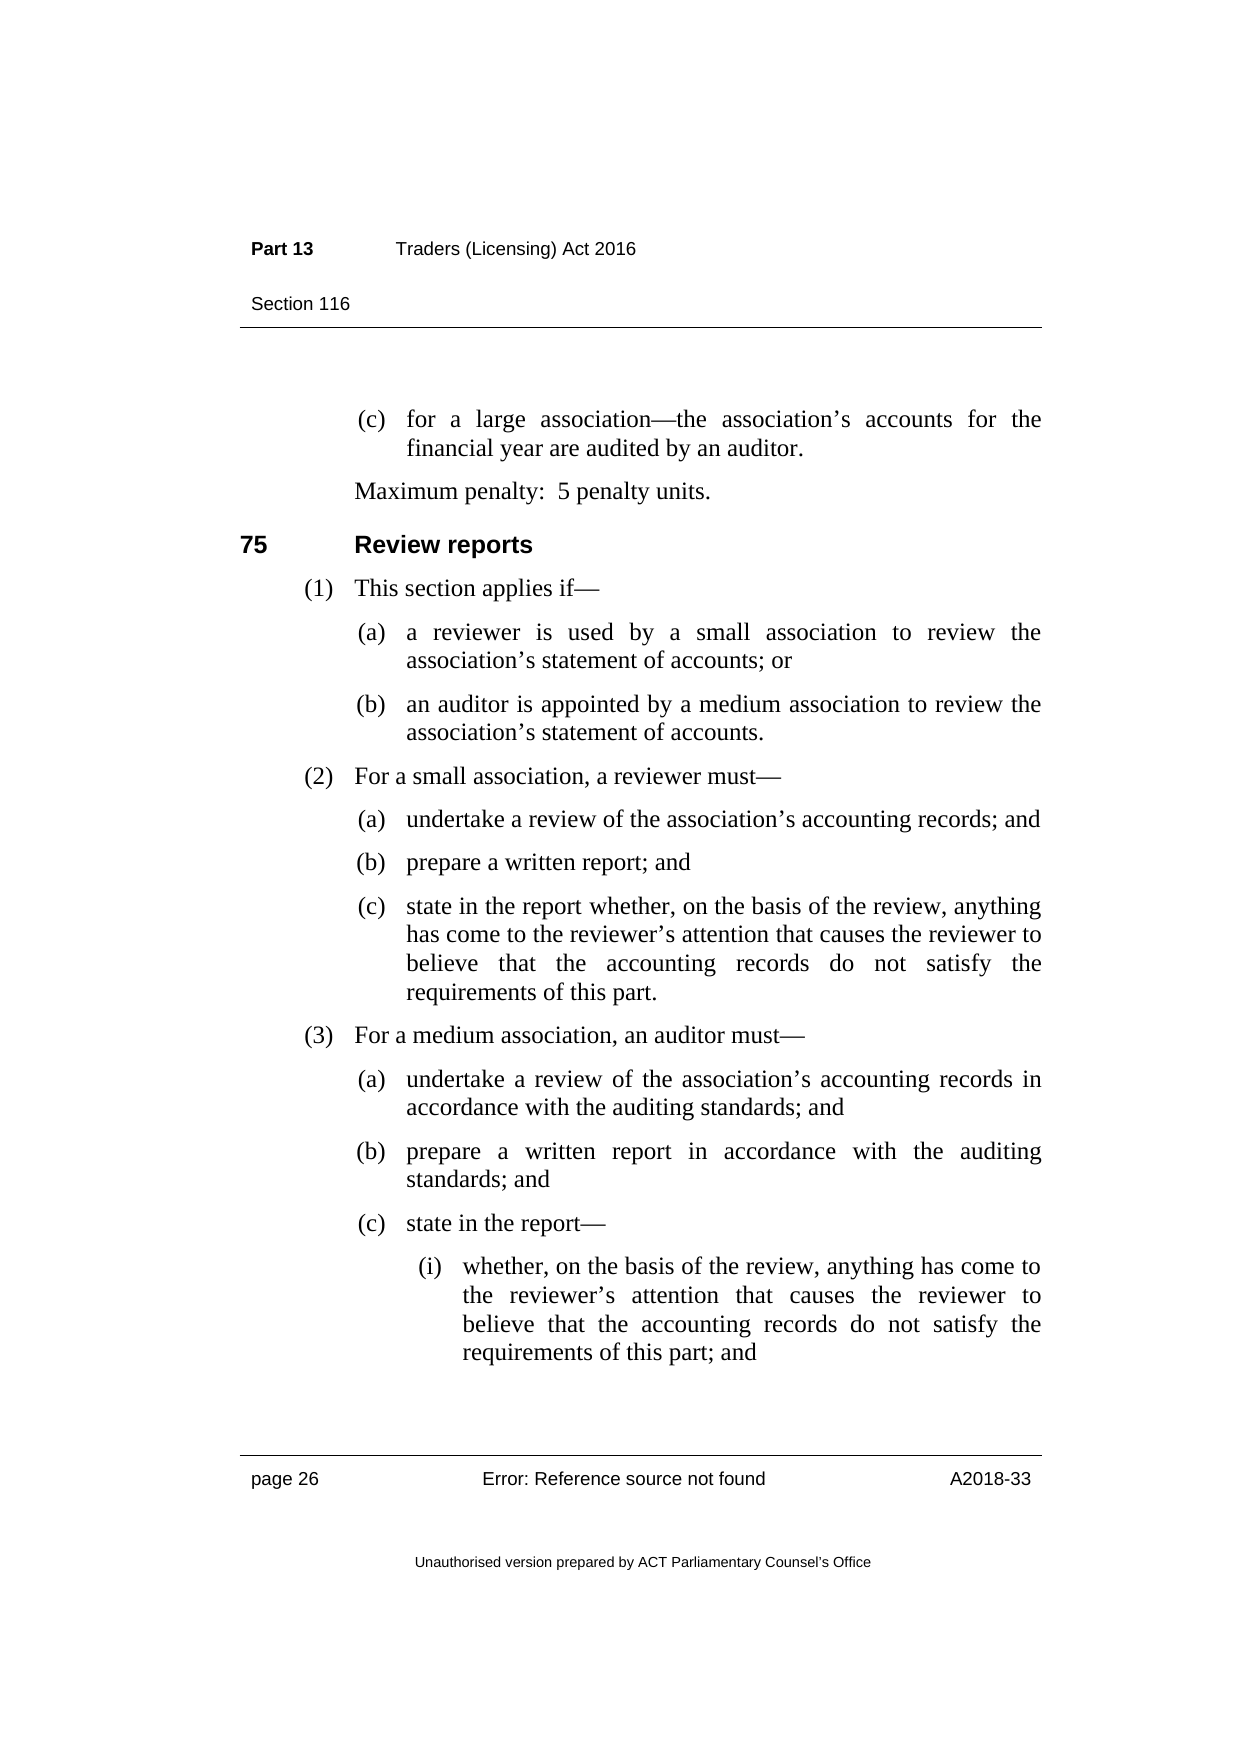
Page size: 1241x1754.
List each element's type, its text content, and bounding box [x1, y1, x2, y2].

text (i) whether, on the basis of the review, anything has come to the reviewer’s attention that causes the reviewer to believe that the accounting records do not satisfy the requirements of this part; and [239, 1251, 1042, 1366]
text Maximum penalty: 5 penalty units. [354, 476, 1042, 505]
text (3) For a medium association, an auditor must— [239, 1020, 1042, 1049]
text (2) For a small association, a reviewer must— [239, 761, 1042, 789]
text (c) for a large association—the association’s accounts for the financial year are audited by an auditor. [239, 404, 1042, 462]
text (a) a reviewer is used by a small association to review the association’s statement of accounts; or [239, 617, 1042, 674]
text (b) prepare a written report; and [239, 847, 1042, 876]
text (b) an auditor is appointed by a medium association to review the association’s statement of accounts. [239, 689, 1042, 746]
text (a) undertake a review of the association’s accounting records; and [239, 804, 1042, 833]
text 75 Review reports [239, 530, 1042, 559]
text (c) state in the report— [239, 1208, 1042, 1237]
text (b) prepare a written report in accordance with the auditing standards; and [239, 1136, 1042, 1193]
text (a) undertake a review of the association’s accounting records in accordance with the auditing standards; and [239, 1064, 1042, 1121]
text (c) state in the report whether, on the basis of the review, anything has come to the reviewer’s attention that causes the reviewer to believe that the accounting records do not satisfy the requirements of this part. [239, 891, 1042, 1006]
text (1) This section applies if— [239, 573, 1042, 602]
